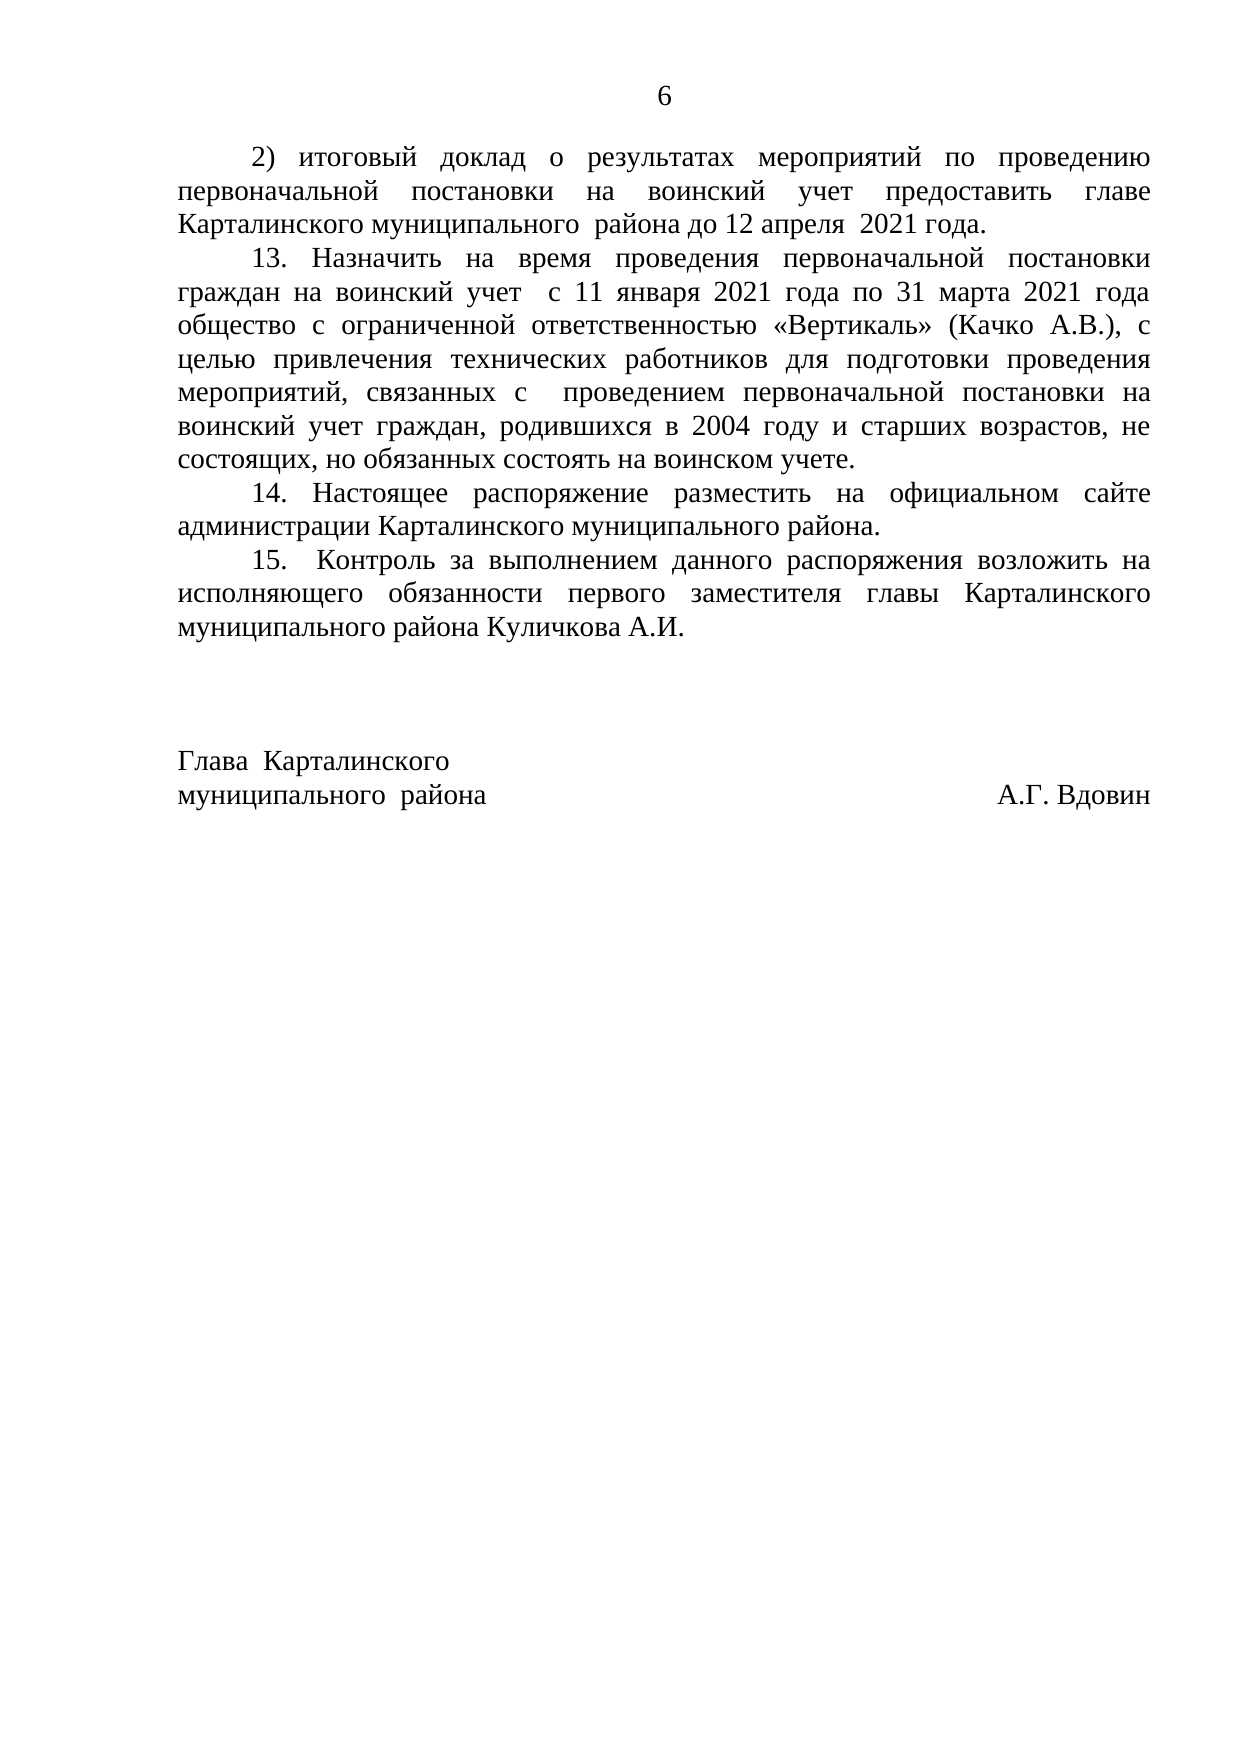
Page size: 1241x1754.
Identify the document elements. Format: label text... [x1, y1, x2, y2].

text Глава Карталинского [177, 743, 1152, 777]
text 2) итоговый доклад о результатах мероприятий по проведению первоначальной постановки на воинский учет предоставить главе Карталинского муниципального района до 12 апреля 2021 года. [177, 139, 1152, 240]
text 15. Контроль за выполнением данного распоряжения возложить на исполняющего обязанности первого заместителя главы Карталинского муниципального района Куличкова А.И. [177, 542, 1152, 643]
text 14. Настоящее распоряжение разместить на официальном сайте администрации Карталинского муниципального района. [177, 475, 1152, 542]
text 13. Назначить на время проведения первоначальной постановки граждан на воинский учет с 11 января 2021 года по 31 марта 2021 года общество с ограниченной ответственностью «Вертикаль» (Качко А.В.), с целью привлечения технических работников для подготовки проведения мероприятий, связанных с проведением первоначальной постановки на воинский учет граждан, родившихся в 2004 году и старших возрастов, не состоящих, но обязанных состоять на воинском учете. [177, 240, 1152, 475]
text муниципального района А.Г. Вдовин [177, 777, 1152, 810]
